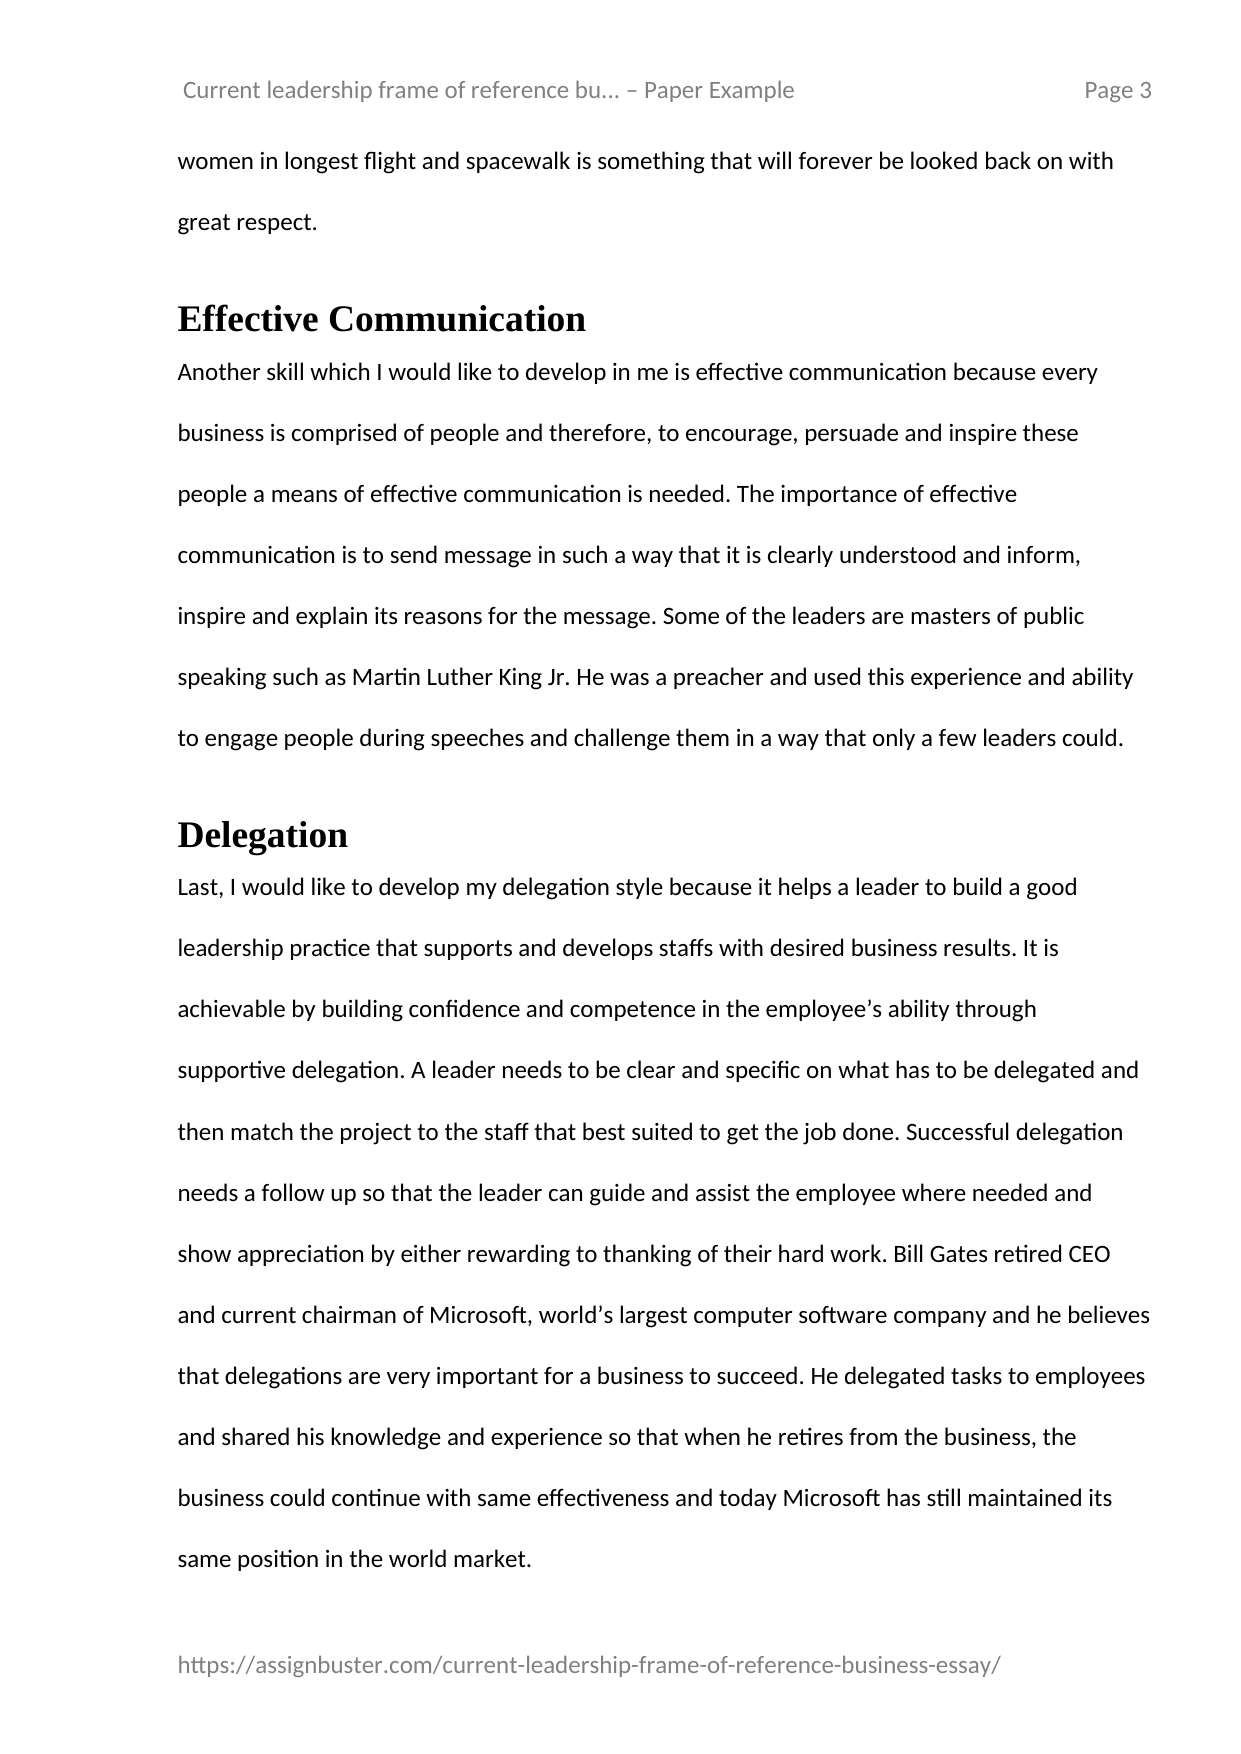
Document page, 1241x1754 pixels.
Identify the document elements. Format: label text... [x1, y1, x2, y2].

subtitle Delegation [177, 812, 1152, 856]
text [177, 145, 1152, 237]
subtitle Effective Communication [177, 297, 1152, 340]
text Last, I would like to develop my delegation style because it helps a leader to build a good leadership practice that supports and develops staffs with desired business results. It is achievable by building confidence and competence in the employee’s ability through supportive delegation. A leader needs to be clear and specific on what has to be delegated and then match the project to the staff that best suited to get the job done. Successful delegation needs a follow up so that the leader can guide and assist the employee where needed and show appreciation by either rewarding to thanking of their hard work. Bill Gates retired CEO and current chairman of Microsoft, world’s largest computer software company and he believes that delegations are very important for a business to succeed. He delegated tasks to employees and shared his knowledge and experience so that when he retires from the business, the business could continue with same effectiveness and today Microsoft has still maintained its same position in the world market. [177, 871, 1152, 1573]
text Another skill which I would like to develop in me is effective communication because every business is comprised of people and therefore, to encourage, persuade and inspire these people a means of effective communication is needed. The importance of effective communication is to send message in such a way that it is clearly understood and inform, inspire and explain its reasons for the message. Some of the leaders are masters of public speaking such as Martin Luther King Jr. He was a preacher and used this experience and ability to engage people during speeches and challenge them in a way that only a few leaders could. [177, 356, 1152, 752]
